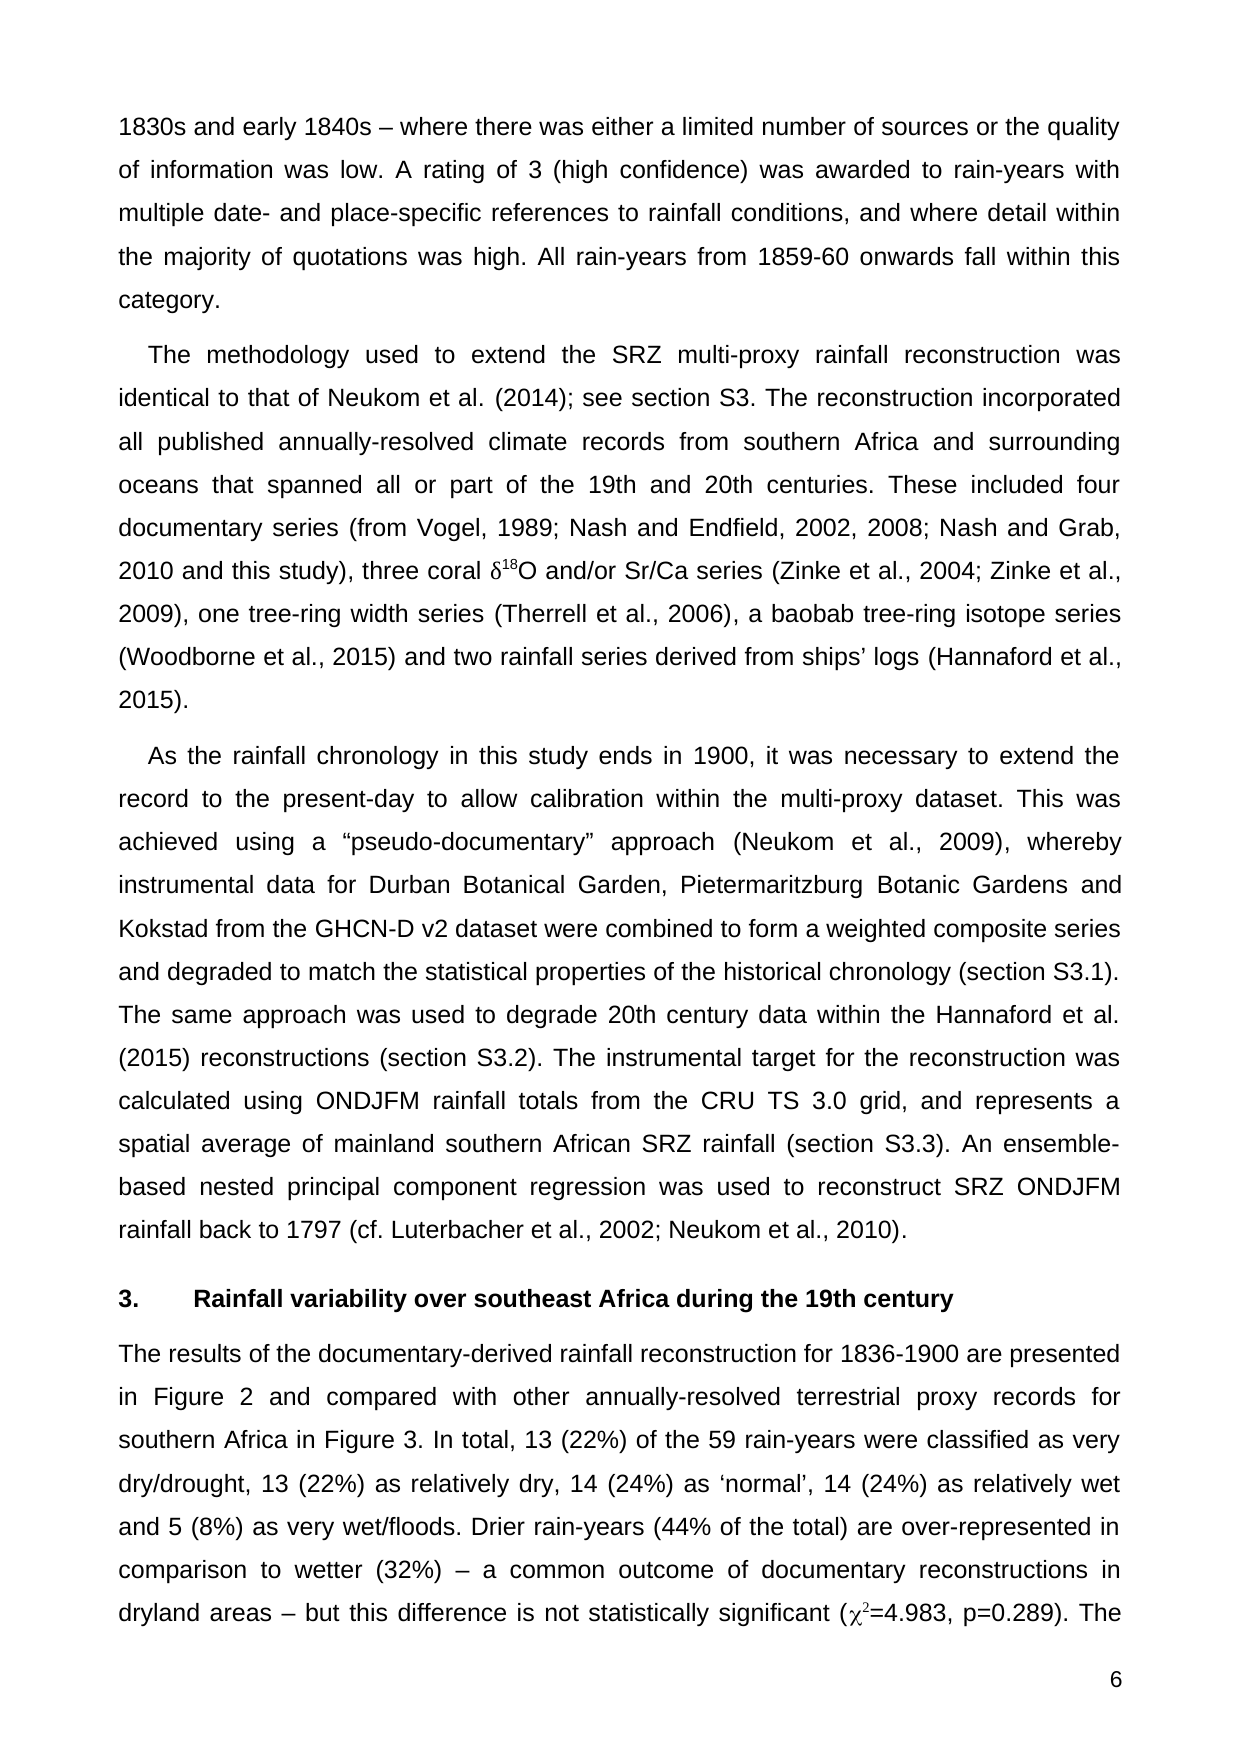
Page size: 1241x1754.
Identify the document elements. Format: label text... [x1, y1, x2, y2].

text As the rainfall chronology in this study ends in 1900, it was necessary to extend the record to the present-day to allow calibration within the multi-proxy dataset. This was achieved using a “pseudo-documentary” approach (Neukom et al., 2009), whereby instrumental data for Durban Botanical Garden, Pietermaritzburg Botanic Gardens and Kokstad from the GHCN-D v2 dataset were combined to form a weighted composite series and degraded to match the statistical properties of the historical chronology (section S3.1). The same approach was used to degrade 20th century data within the Hannaford et al. (2015) reconstructions (section S3.2). The instrumental target for the reconstruction was calculated using ONDJFM rainfall totals from the CRU TS 3.0 grid, and represents a spatial average of mainland southern African SRZ rainfall (section S3.3). An ensemble-based nested principal component regression was used to reconstruct SRZ ONDJFM rainfall back to 1797 (cf. Luterbacher et al., 2002; Neukom et al., 2010). [118, 741, 1122, 1244]
text 3. Rainfall variability over southeast Africa during the 19th century [118, 1283, 1122, 1312]
text The methodology used to extend the SRZ multi-proxy rainfall reconstruction was identical to that of Neukom et al. (2014); see section S3. The reconstruction incorporated all published annually-resolved climate records from southern Africa and surrounding oceans that spanned all or part of the 19th and 20th centuries. These included four documentary series (from Vogel, 1989; Nash and Endfield, 2002, 2008; Nash and Grab, 2010 and this study), three coral δ18O and/or Sr/Ca series (Zinke et al., 2004; Zinke et al., 2009), one tree-ring width series (Therrell et al., 2006), a baobab tree-ring isotope series (Woodborne et al., 2015) and two rainfall series derived from ships’ logs (Hannaford et al., 2015). [118, 340, 1122, 714]
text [118, 1339, 1122, 1627]
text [118, 112, 1122, 313]
